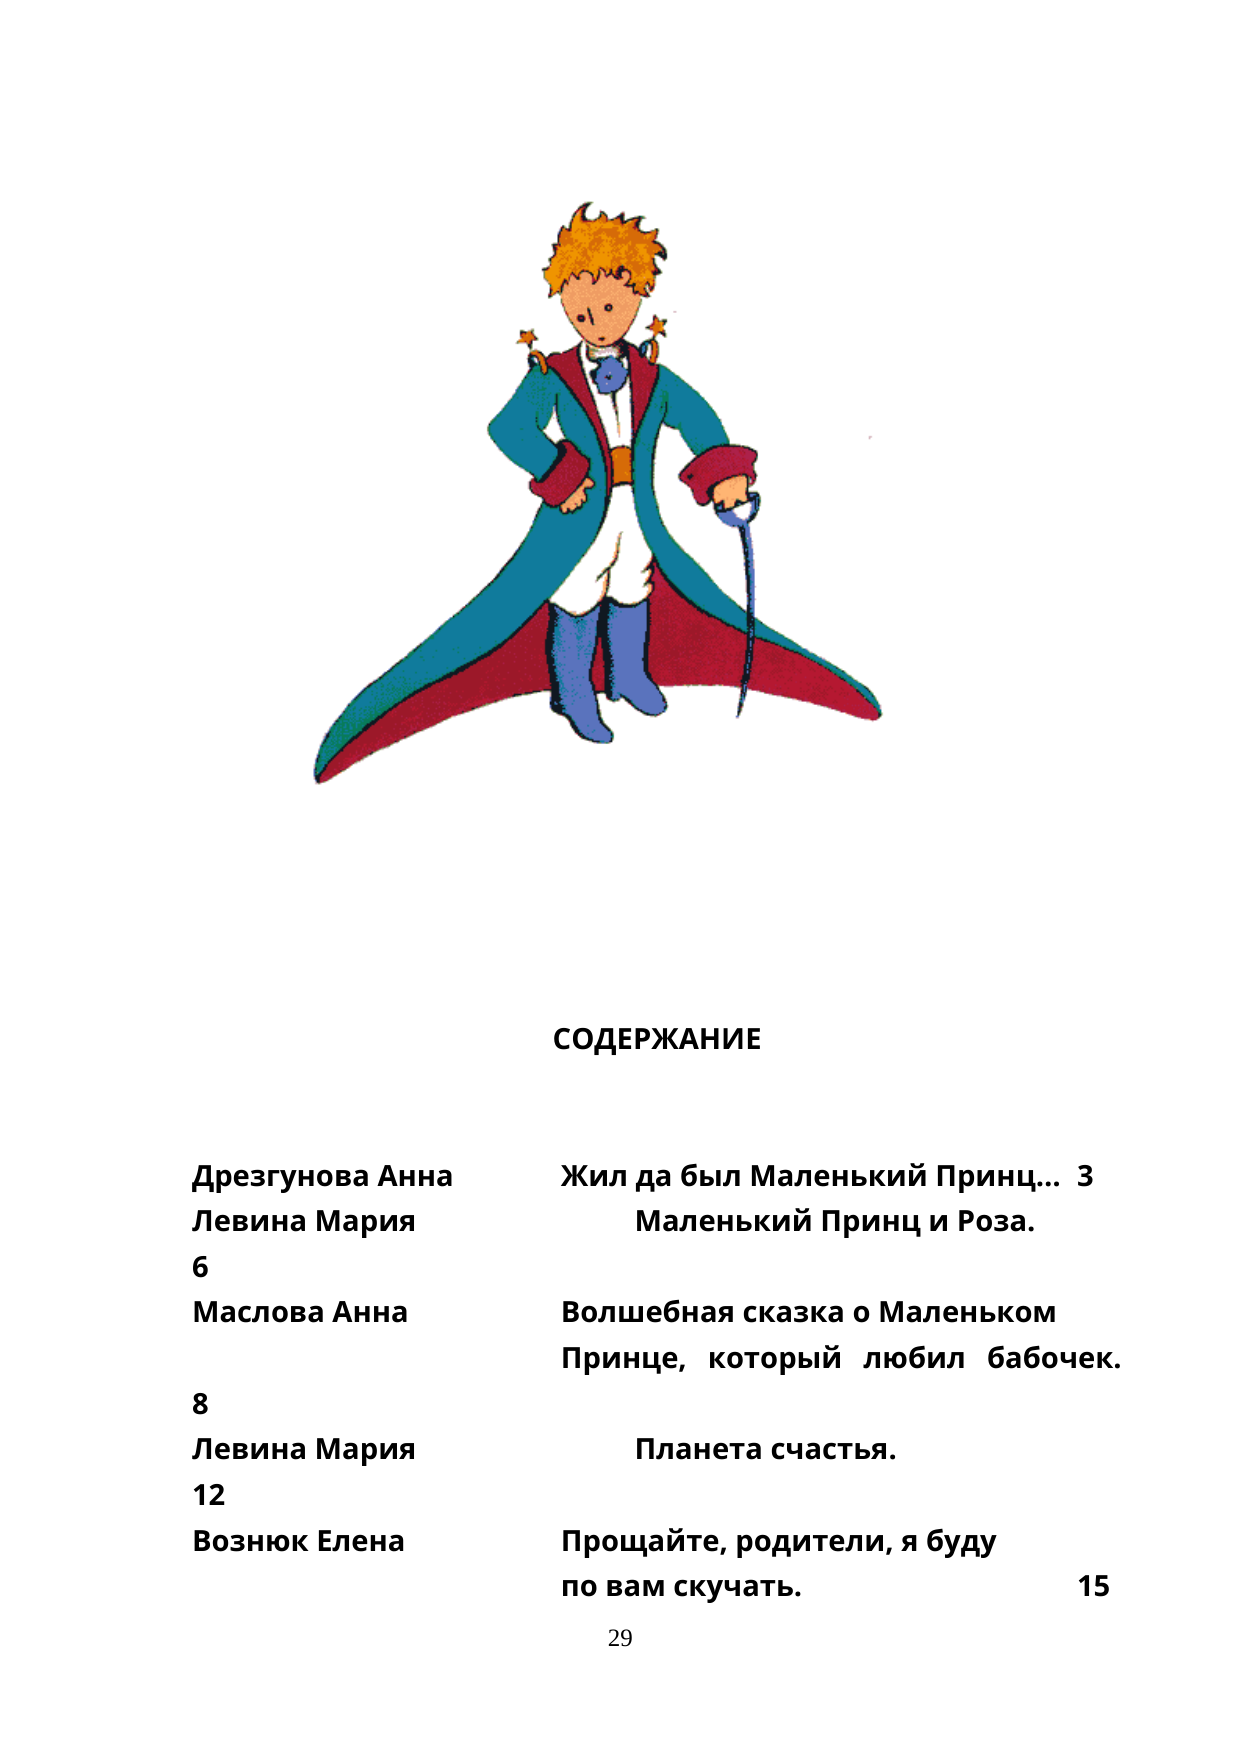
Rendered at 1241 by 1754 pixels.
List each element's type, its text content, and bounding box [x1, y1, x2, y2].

text Левина Мария Маленький Принц и Роза. 6 [118, 1201, 1122, 1286]
text Левина Мария Планета счастья. 12 [118, 1429, 1122, 1514]
text Вознюк Елена Прощайте, родители, я буду по вам скучать. 15 [118, 1520, 1122, 1605]
text Дрезгунова Анна Жил да был Маленький Принц… 3 [118, 1155, 1122, 1194]
text Принце, который любил бабочек. 8 [118, 1337, 1122, 1423]
picture [306, 163, 890, 792]
text Маслова Анна Волшебная сказка о Маленьком [118, 1292, 1122, 1331]
text СОДЕРЖАНИЕ [118, 1018, 1122, 1058]
